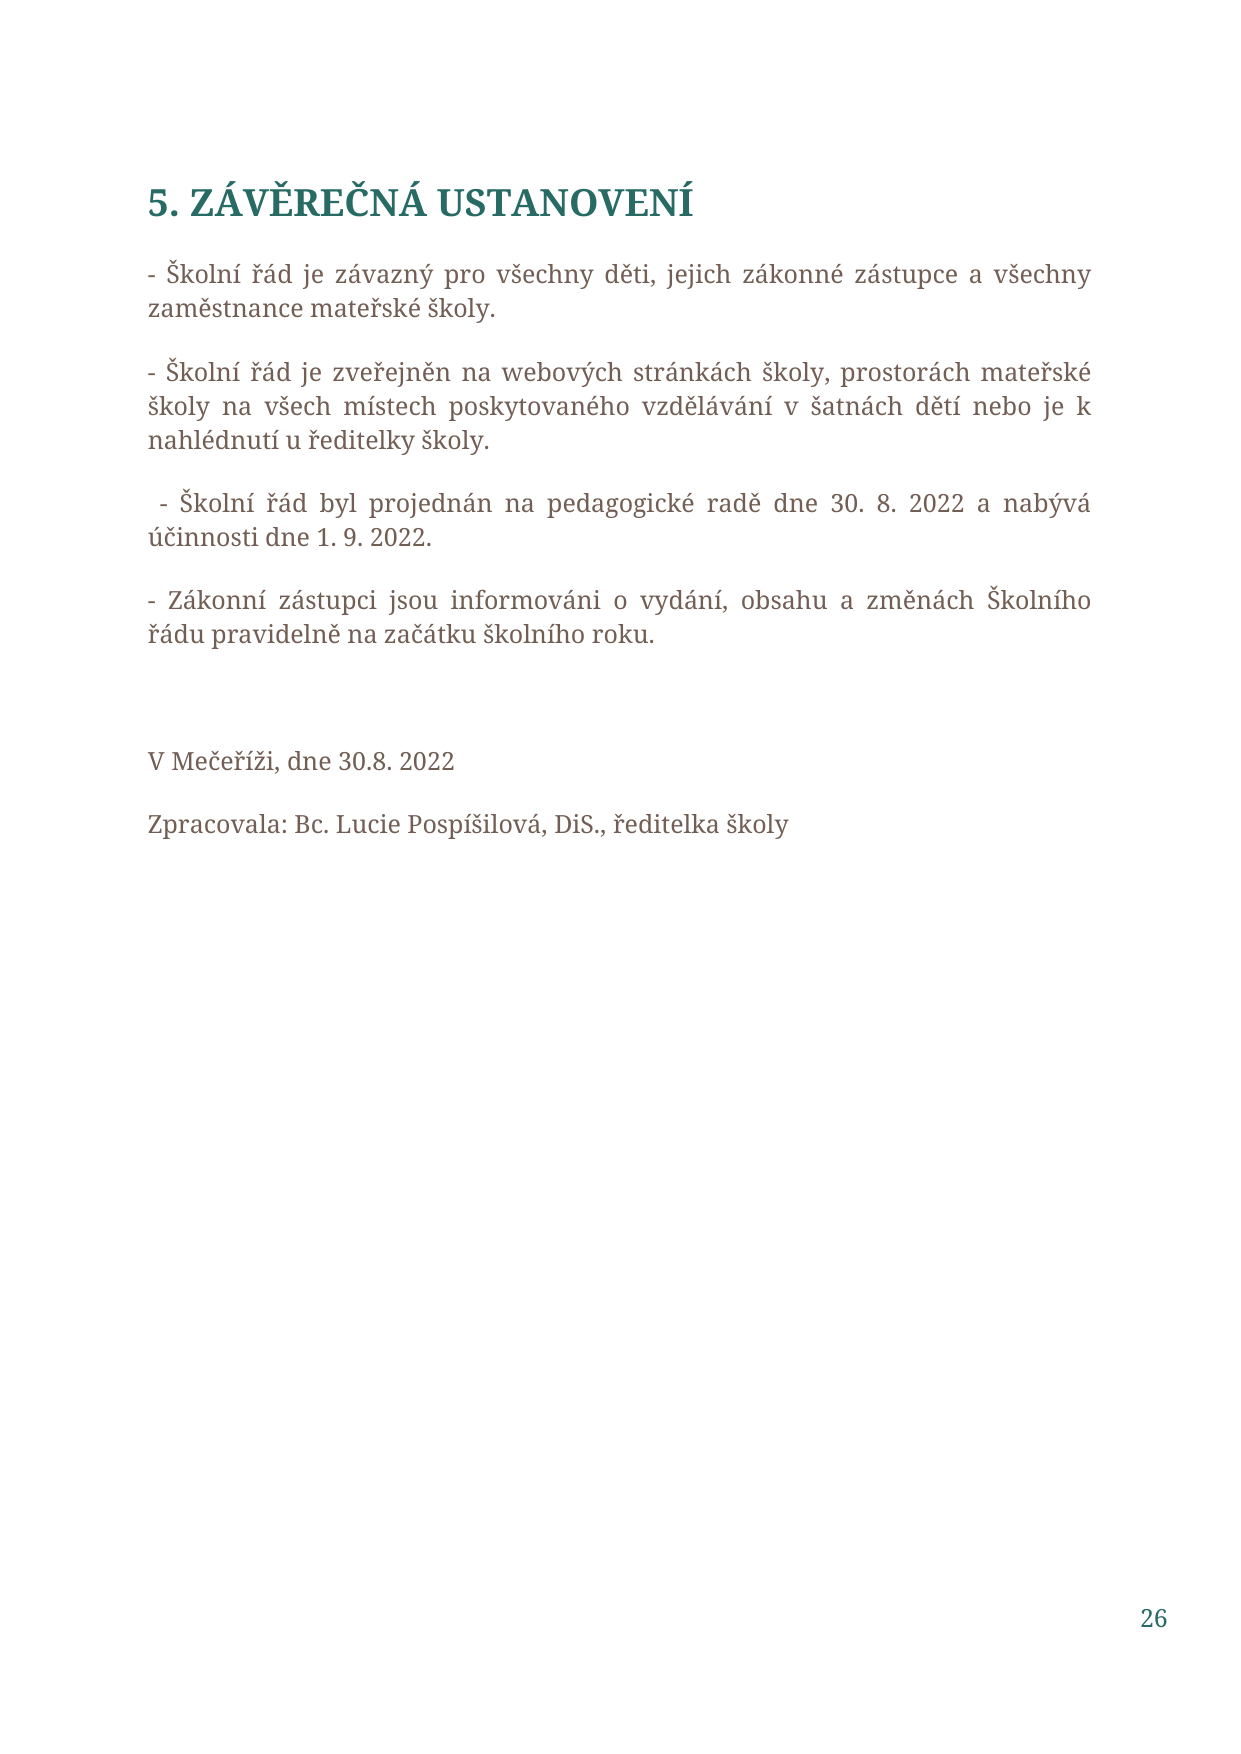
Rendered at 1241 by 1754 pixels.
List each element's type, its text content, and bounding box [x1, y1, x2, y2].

text - Školní řád je zveřejněn na webových stránkách školy, prostorách mateřské školy na všech místech poskytovaného vzdělávání v šatnách dětí nebo je k nahlédnutí u ředitelky školy. [148, 354, 1093, 456]
text V Mečeříži, dne 30.8. 2022 [148, 743, 1093, 777]
text - Zákonní zástupci jsou informováni o vydání, obsahu a změnách Školního řádu pravidelně na začátku školního roku. [148, 583, 1093, 651]
text Zpracovala: Bc. Lucie Pospíšilová, DiS., ředitelka školy [148, 807, 1093, 841]
subtitle 5. ZÁVĚREČNÁ USTANOVENÍ [148, 177, 1093, 228]
text - Školní řád byl projednán na pedagogické radě dne 30. 8. 2022 a nabývá účinnosti dne 1. 9. 2022. [148, 486, 1093, 554]
text - Školní řád je závazný pro všechny děti, jejich zákonné zástupce a všechny zaměstnance mateřské školy. [148, 257, 1093, 325]
